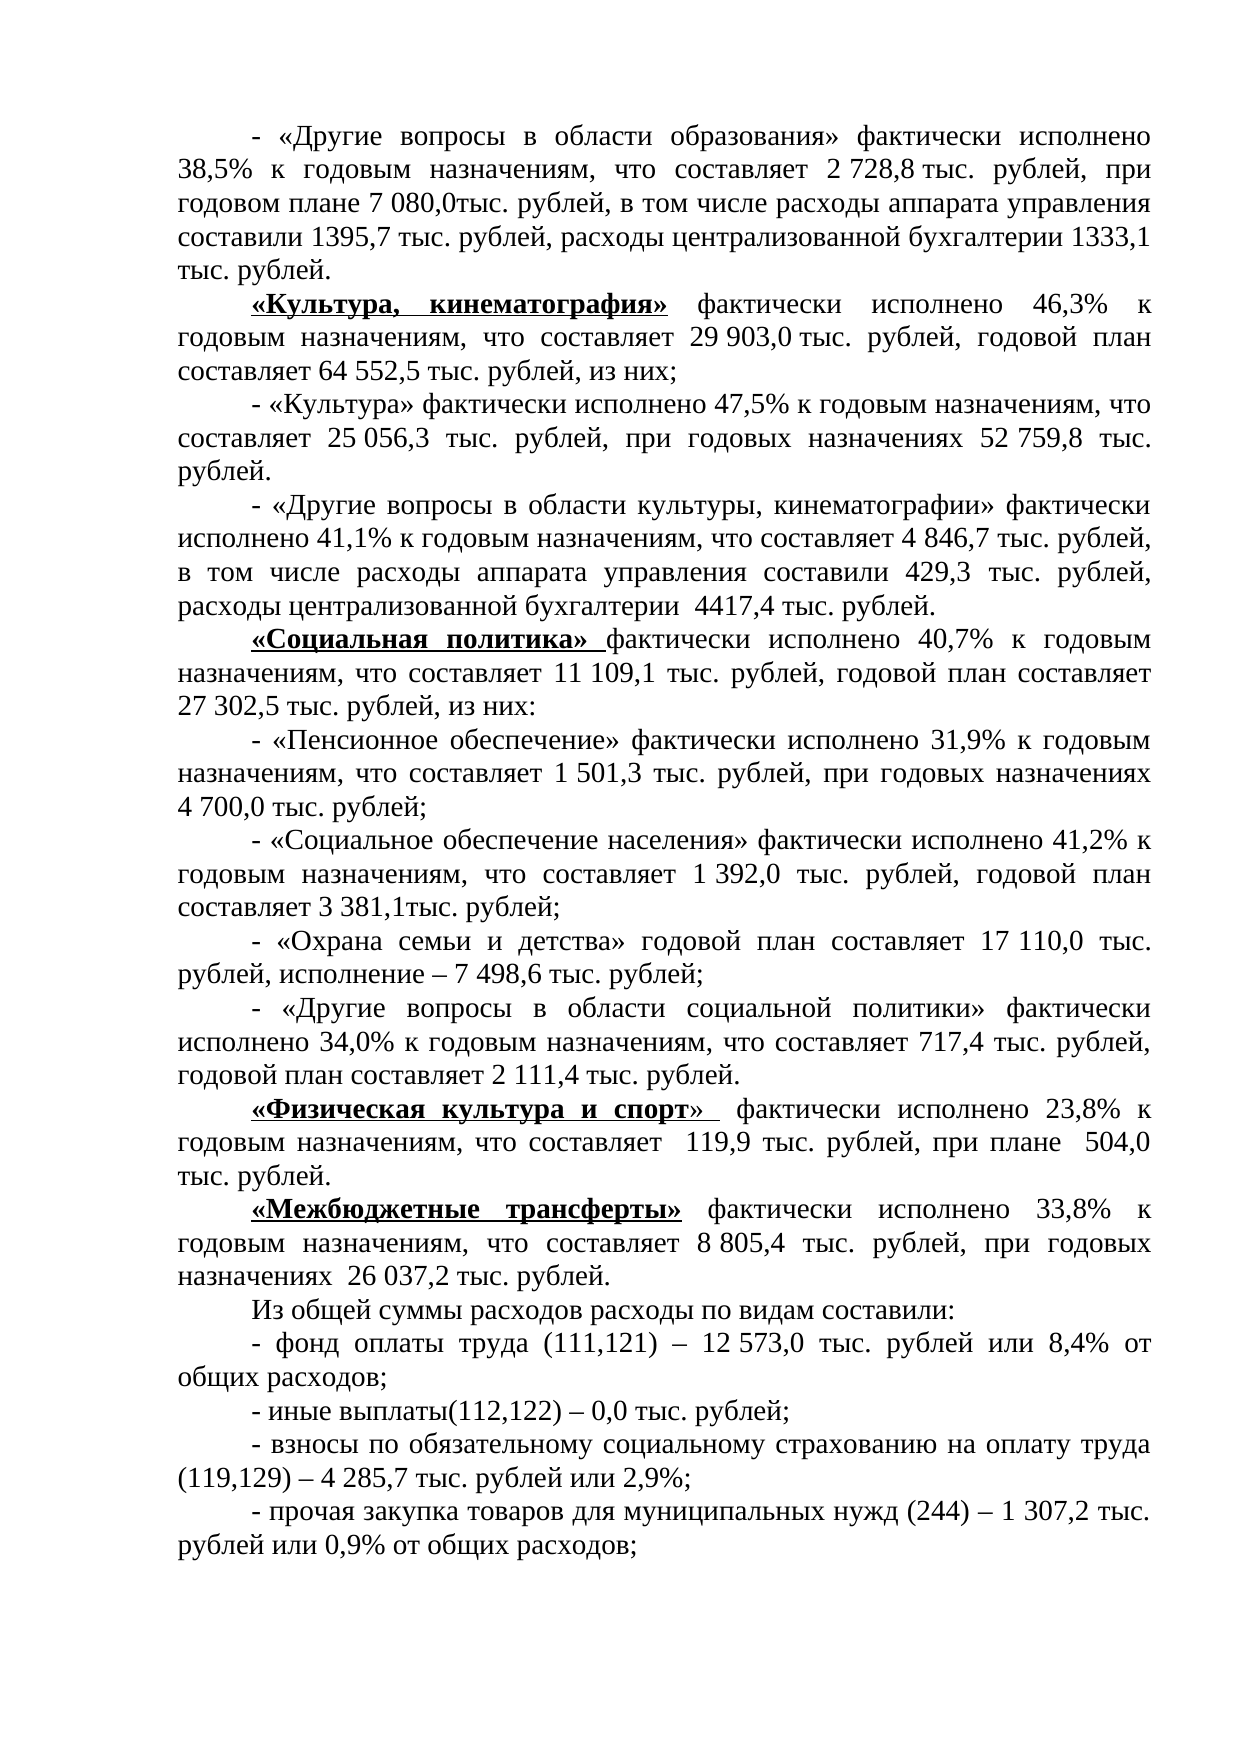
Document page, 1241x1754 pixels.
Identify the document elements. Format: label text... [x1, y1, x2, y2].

text - «Другие вопросы в области образования» фактически исполнено 38,5% к годовым назначениям, что составляет 2 728,8 тыс. рублей, при годовом плане 7 080,0тыс. рублей, в том числе расходы аппарата управления составили 1395,7 тыс. рублей, расходы централизованной бухгалтерии 1333,1 тыс. рублей. [177, 118, 1152, 286]
text - «Социальное обеспечение населения» фактически исполнено 41,2% к годовым назначениям, что составляет 1 392,0 тыс. рублей, годовой план составляет 3 381,1тыс. рублей; [177, 822, 1152, 923]
text - «Охрана семьи и детства» годовой план составляет 17 110,0 тыс. рублей, исполнение – 7 498,6 тыс. рублей; [177, 923, 1152, 990]
text - «Другие вопросы в области социальной политики» фактически исполнено 34,0% к годовым назначениям, что составляет 717,4 тыс. рублей, годовой план составляет 2 111,4 тыс. рублей. [177, 990, 1152, 1091]
text - «Другие вопросы в области культуры, кинематографии» фактически исполнено 41,1% к годовым назначениям, что составляет 4 846,7 тыс. рублей, в том числе расходы аппарата управления составили 429,3 тыс. рублей, расходы централизованной бухгалтерии 4417,4 тыс. рублей. [177, 487, 1152, 621]
text - «Культура» фактически исполнено 47,5% к годовым назначениям, что составляет 25 056,3 тыс. рублей, при годовых назначениях 52 759,8 тыс. рублей. [177, 386, 1152, 487]
text «Физическая культура и спорт» фактически исполнено 23,8% к годовым назначениям, что составляет 119,9 тыс. рублей, при плане 504,0 тыс. рублей. [177, 1091, 1152, 1191]
text - взносы по обязательному социальному страхованию на оплату труда (119,129) – 4 285,7 тыс. рублей или 2,9%; [177, 1426, 1152, 1493]
text «Социальная политика» фактически исполнено 40,7% к годовым назначениям, что составляет 11 109,1 тыс. рублей, годовой план составляет 27 302,5 тыс. рублей, из них: [177, 621, 1152, 722]
text Из общей суммы расходов расходы по видам составили: [177, 1292, 1152, 1326]
text - фонд оплаты труда (111,121) – 12 573,0 тыс. рублей или 8,4% от общих расходов; [177, 1326, 1152, 1393]
text - «Пенсионное обеспечение» фактически исполнено 31,9% к годовым назначениям, что составляет 1 501,3 тыс. рублей, при годовых назначениях 4 700,0 тыс. рублей; [177, 722, 1152, 822]
text - иные выплаты(112,122) – 0,0 тыс. рублей; [177, 1393, 1152, 1426]
text «Культура, кинематография» фактически исполнено 46,3% к годовым назначениям, что составляет 29 903,0 тыс. рублей, годовой план составляет 64 552,5 тыс. рублей, из них; [177, 286, 1152, 386]
text - прочая закупка товаров для муниципальных нужд (244) – 1 307,2 тыс. рублей или 0,9% от общих расходов; [177, 1493, 1152, 1560]
text «Межбюджетные трансферты» фактически исполнено 33,8% к годовым назначениям, что составляет 8 805,4 тыс. рублей, при годовых назначениях 26 037,2 тыс. рублей. [177, 1191, 1152, 1292]
